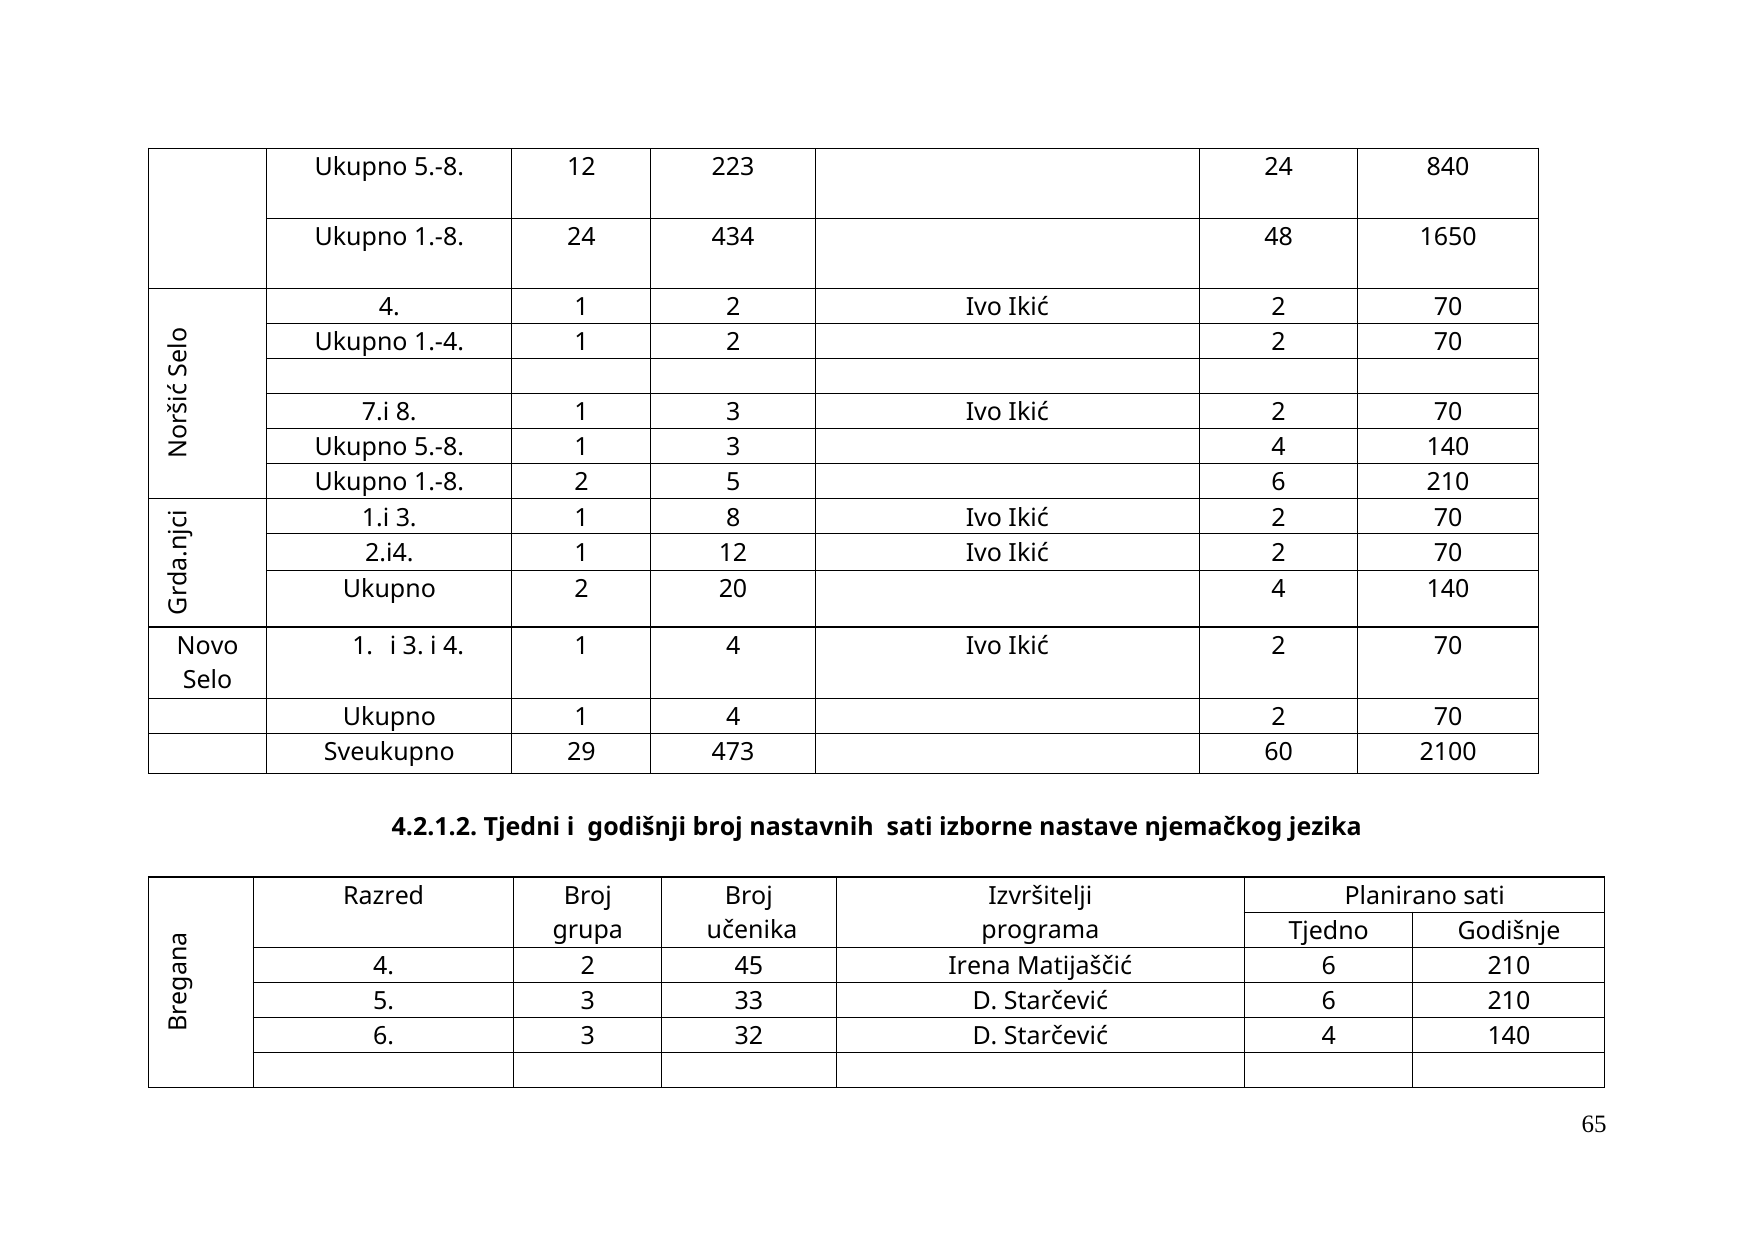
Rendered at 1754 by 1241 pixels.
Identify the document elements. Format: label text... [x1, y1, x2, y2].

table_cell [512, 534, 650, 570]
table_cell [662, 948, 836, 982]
subtitle 4.2.1.2. Tjedni i godišnji broj nastavnih sati izborne nastave njemačkog jezika [148, 808, 1606, 842]
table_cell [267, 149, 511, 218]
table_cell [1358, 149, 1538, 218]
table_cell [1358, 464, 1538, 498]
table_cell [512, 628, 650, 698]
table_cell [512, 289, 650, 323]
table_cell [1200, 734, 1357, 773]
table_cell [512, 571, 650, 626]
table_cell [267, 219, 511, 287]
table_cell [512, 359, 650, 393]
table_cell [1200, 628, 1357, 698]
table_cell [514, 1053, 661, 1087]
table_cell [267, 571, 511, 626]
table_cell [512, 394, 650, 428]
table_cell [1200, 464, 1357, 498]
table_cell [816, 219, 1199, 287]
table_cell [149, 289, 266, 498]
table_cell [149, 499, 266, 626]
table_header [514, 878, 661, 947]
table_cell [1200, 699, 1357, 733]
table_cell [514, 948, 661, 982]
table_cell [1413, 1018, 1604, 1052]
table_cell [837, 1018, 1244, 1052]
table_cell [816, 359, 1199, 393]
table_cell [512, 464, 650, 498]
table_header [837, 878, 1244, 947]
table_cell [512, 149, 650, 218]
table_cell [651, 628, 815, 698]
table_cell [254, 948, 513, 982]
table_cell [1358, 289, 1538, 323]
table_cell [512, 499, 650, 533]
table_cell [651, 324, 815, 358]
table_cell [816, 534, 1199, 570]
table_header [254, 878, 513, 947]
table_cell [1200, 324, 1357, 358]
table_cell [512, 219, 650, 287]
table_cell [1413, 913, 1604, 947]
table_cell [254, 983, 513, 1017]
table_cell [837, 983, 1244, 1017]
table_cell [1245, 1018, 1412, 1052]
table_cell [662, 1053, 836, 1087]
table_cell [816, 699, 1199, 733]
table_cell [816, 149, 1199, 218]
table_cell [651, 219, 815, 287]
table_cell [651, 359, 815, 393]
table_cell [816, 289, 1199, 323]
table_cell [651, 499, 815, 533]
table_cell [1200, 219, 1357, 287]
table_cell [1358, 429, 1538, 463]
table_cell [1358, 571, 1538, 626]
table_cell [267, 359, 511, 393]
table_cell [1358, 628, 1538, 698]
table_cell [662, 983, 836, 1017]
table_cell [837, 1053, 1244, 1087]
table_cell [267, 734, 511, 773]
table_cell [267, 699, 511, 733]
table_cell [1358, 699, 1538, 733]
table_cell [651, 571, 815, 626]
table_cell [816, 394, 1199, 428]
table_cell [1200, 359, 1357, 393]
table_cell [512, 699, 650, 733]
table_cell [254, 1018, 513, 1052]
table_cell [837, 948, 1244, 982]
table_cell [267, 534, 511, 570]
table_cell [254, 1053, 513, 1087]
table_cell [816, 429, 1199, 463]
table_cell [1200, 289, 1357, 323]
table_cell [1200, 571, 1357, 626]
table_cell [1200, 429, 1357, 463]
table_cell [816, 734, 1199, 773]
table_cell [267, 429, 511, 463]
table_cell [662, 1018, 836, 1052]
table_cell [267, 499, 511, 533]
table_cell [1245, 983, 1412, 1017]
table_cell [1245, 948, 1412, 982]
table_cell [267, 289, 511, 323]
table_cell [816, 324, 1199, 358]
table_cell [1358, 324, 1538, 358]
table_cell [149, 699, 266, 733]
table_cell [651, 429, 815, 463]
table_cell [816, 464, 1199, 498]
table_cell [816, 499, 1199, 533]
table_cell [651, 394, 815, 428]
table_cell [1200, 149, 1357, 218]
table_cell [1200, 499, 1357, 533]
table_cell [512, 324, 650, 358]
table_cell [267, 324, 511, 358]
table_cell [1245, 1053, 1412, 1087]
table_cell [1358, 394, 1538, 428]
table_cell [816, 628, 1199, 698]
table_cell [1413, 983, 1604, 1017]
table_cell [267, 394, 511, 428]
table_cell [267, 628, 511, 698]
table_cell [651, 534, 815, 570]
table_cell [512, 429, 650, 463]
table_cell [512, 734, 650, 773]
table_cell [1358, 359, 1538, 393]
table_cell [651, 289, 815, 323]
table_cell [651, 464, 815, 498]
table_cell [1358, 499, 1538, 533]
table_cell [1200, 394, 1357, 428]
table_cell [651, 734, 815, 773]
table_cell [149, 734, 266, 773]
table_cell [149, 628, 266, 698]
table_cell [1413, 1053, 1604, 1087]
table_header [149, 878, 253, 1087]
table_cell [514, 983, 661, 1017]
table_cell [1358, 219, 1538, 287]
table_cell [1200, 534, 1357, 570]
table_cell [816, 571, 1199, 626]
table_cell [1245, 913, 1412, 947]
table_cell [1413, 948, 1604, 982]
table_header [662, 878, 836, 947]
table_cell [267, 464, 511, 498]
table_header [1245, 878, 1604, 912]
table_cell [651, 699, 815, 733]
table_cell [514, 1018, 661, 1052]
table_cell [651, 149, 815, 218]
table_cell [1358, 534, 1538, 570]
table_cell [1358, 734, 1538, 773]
